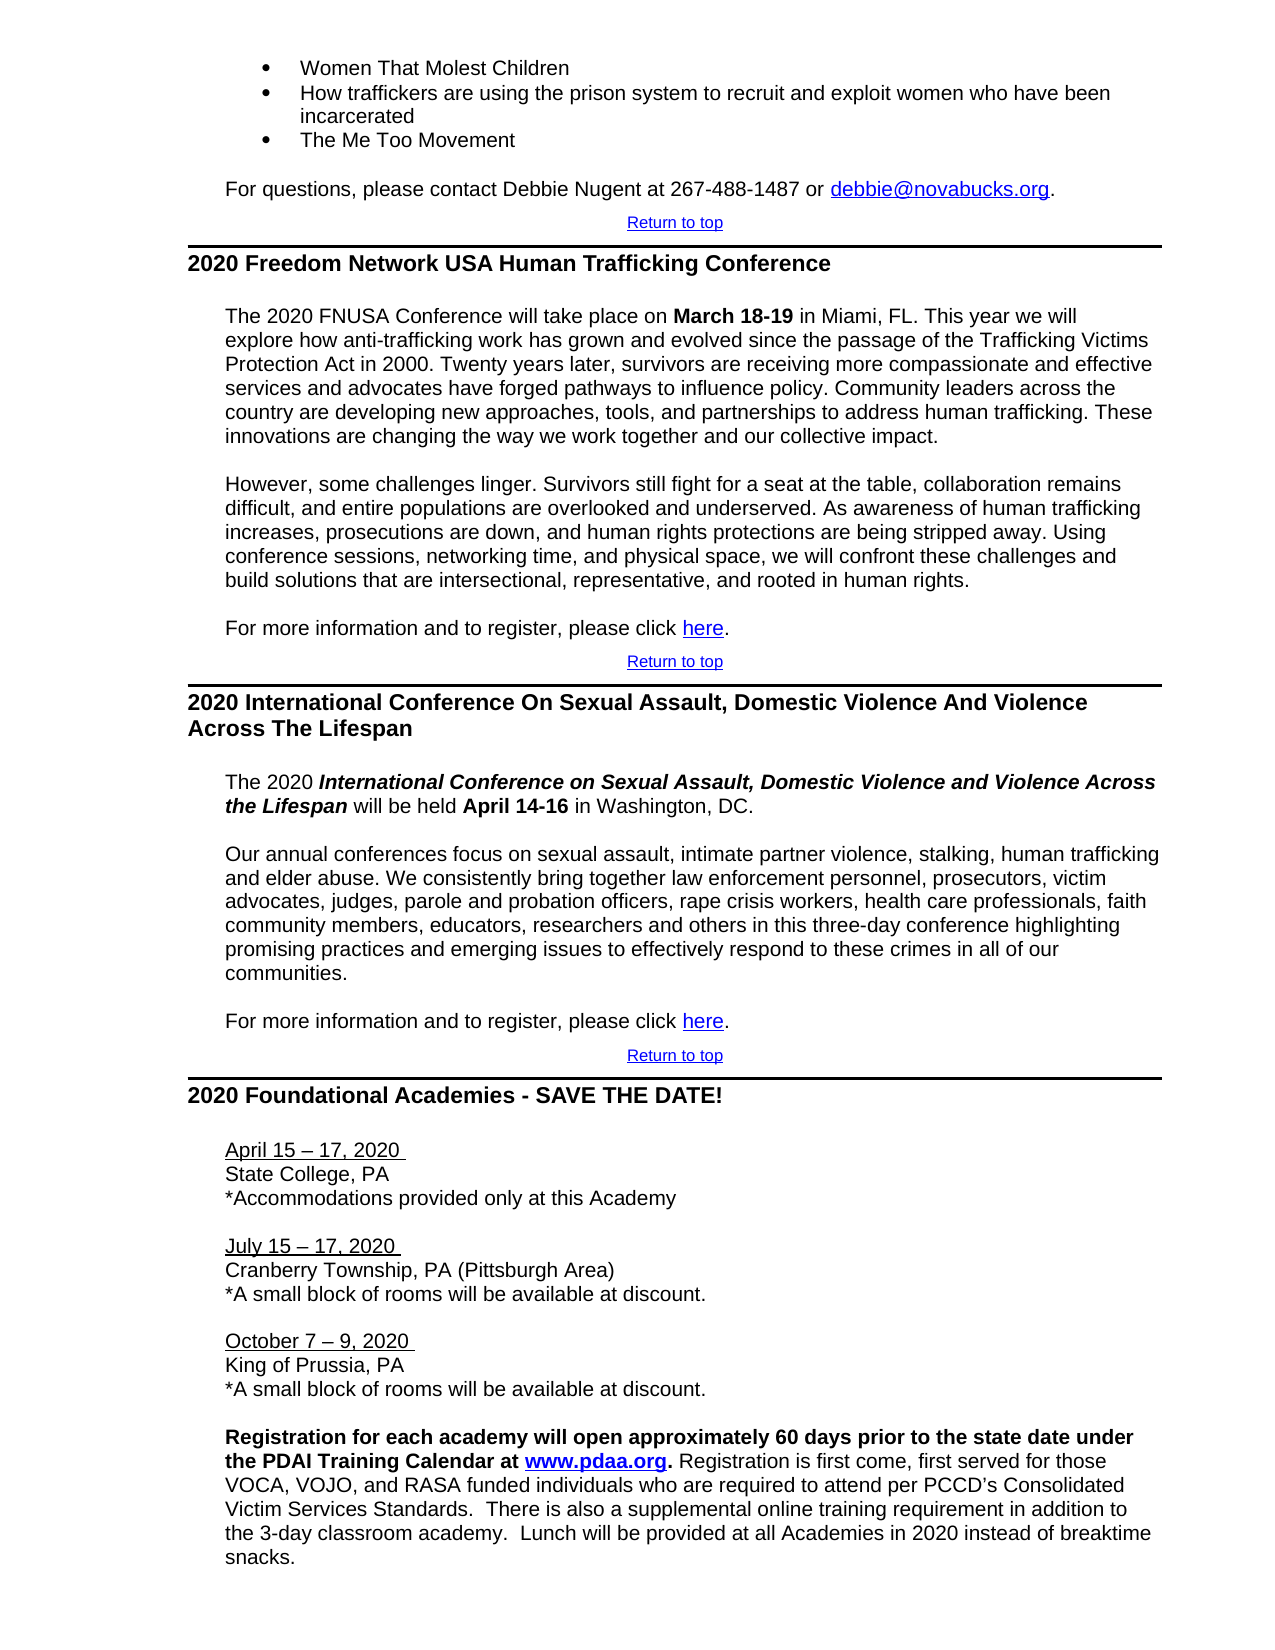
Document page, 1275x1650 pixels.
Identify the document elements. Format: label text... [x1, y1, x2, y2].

subtitle 2020 Foundational Academies - SAVE THE DATE! [187, 1078, 1162, 1109]
text For more information and to register, please click here. [225, 1009, 1162, 1033]
text For questions, please contact Debbie Nugent at 267-488-1487 or debbie@novabucks.org. [225, 176, 1162, 200]
text The 2020 FNUSA Conference will take place on March 18-19 in Miami, FL. This year we will explore how anti-trafficking work has grown and evolved since the passage of the Trafficking Victims Protection Act in 2000. Twenty years later, survivors are receiving more compassionate and effective services and advocates have forged pathways to influence policy. Community leaders across the country are developing new approaches, tools, and partnerships to address human trafficking. These innovations are changing the way we work together and our collective impact. [225, 304, 1162, 448]
text July 15 – 17, 2020 [225, 1233, 1162, 1257]
text Registration for each academy will open approximately 60 days prior to the state date under the PDAI Training Calendar at www.pdaa.org. Registration is first come, first served for those VOCA, VOJO, and RASA funded individuals who are required to attend per PCCD’s Consolidated Victim Services Standards. There is also a supplemental online training requirement in addition to the 3-day classroom academy. Lunch will be provided at all Academies in 2020 instead of breaktime snacks. [225, 1425, 1162, 1569]
text The 2020 International Conference on Sexual Assault, Domestic Violence and Violence Across the Lifespan will be held April 14-16 in Washington, DC. [225, 769, 1162, 817]
list Women That Molest Children [262, 56, 1162, 80]
text Cranberry Township, PA (Pittsburgh Area) [225, 1257, 1162, 1281]
text *A small block of rooms will be available at discount. [225, 1281, 1162, 1305]
text State College, PA [225, 1162, 1162, 1186]
text *Accommodations provided only at this Academy [225, 1186, 1162, 1209]
text Return to top [187, 1046, 1162, 1065]
text King of Prussia, PA [225, 1353, 1162, 1377]
list How traffickers are using the prison system to recruit and exploit women who have been incarcerated [262, 80, 1162, 128]
text For more information and to register, please click here. [225, 616, 1162, 639]
text Return to top [187, 652, 1162, 671]
text Return to top [187, 213, 1162, 232]
text April 15 – 17, 2020 [225, 1138, 1162, 1162]
subtitle 2020 International Conference On Sexual Assault, Domestic Violence And Violence Across The Lifespan [187, 685, 1162, 742]
subtitle 2020 Freedom Network USA Human Trafficking Conference [187, 246, 1162, 276]
text Our annual conferences focus on sexual assault, intimate partner violence, stalking, human trafficking and elder abuse. We consistently bring together law enforcement personnel, prosecutors, victim advocates, judges, parole and probation officers, rape crisis workers, health care professionals, faith community members, educators, researchers and others in this three-day conference highlighting promising practices and emerging issues to effectively respond to these crimes in all of our communities. [225, 841, 1162, 985]
list The Me Too Movement [262, 128, 1162, 152]
text *A small block of rooms will be available at discount. [225, 1377, 1162, 1401]
text October 7 – 9, 2020 [225, 1329, 1162, 1353]
text However, some challenges linger. Survivors still fight for a seat at the table, collaboration remains difficult, and entire populations are overlooked and underserved. As awareness of human trafficking increases, prosecutions are down, and human rights protections are being stripped away. Using conference sessions, networking time, and physical space, we will confront these challenges and build solutions that are intersectional, representative, and rooted in human rights. [225, 472, 1162, 592]
